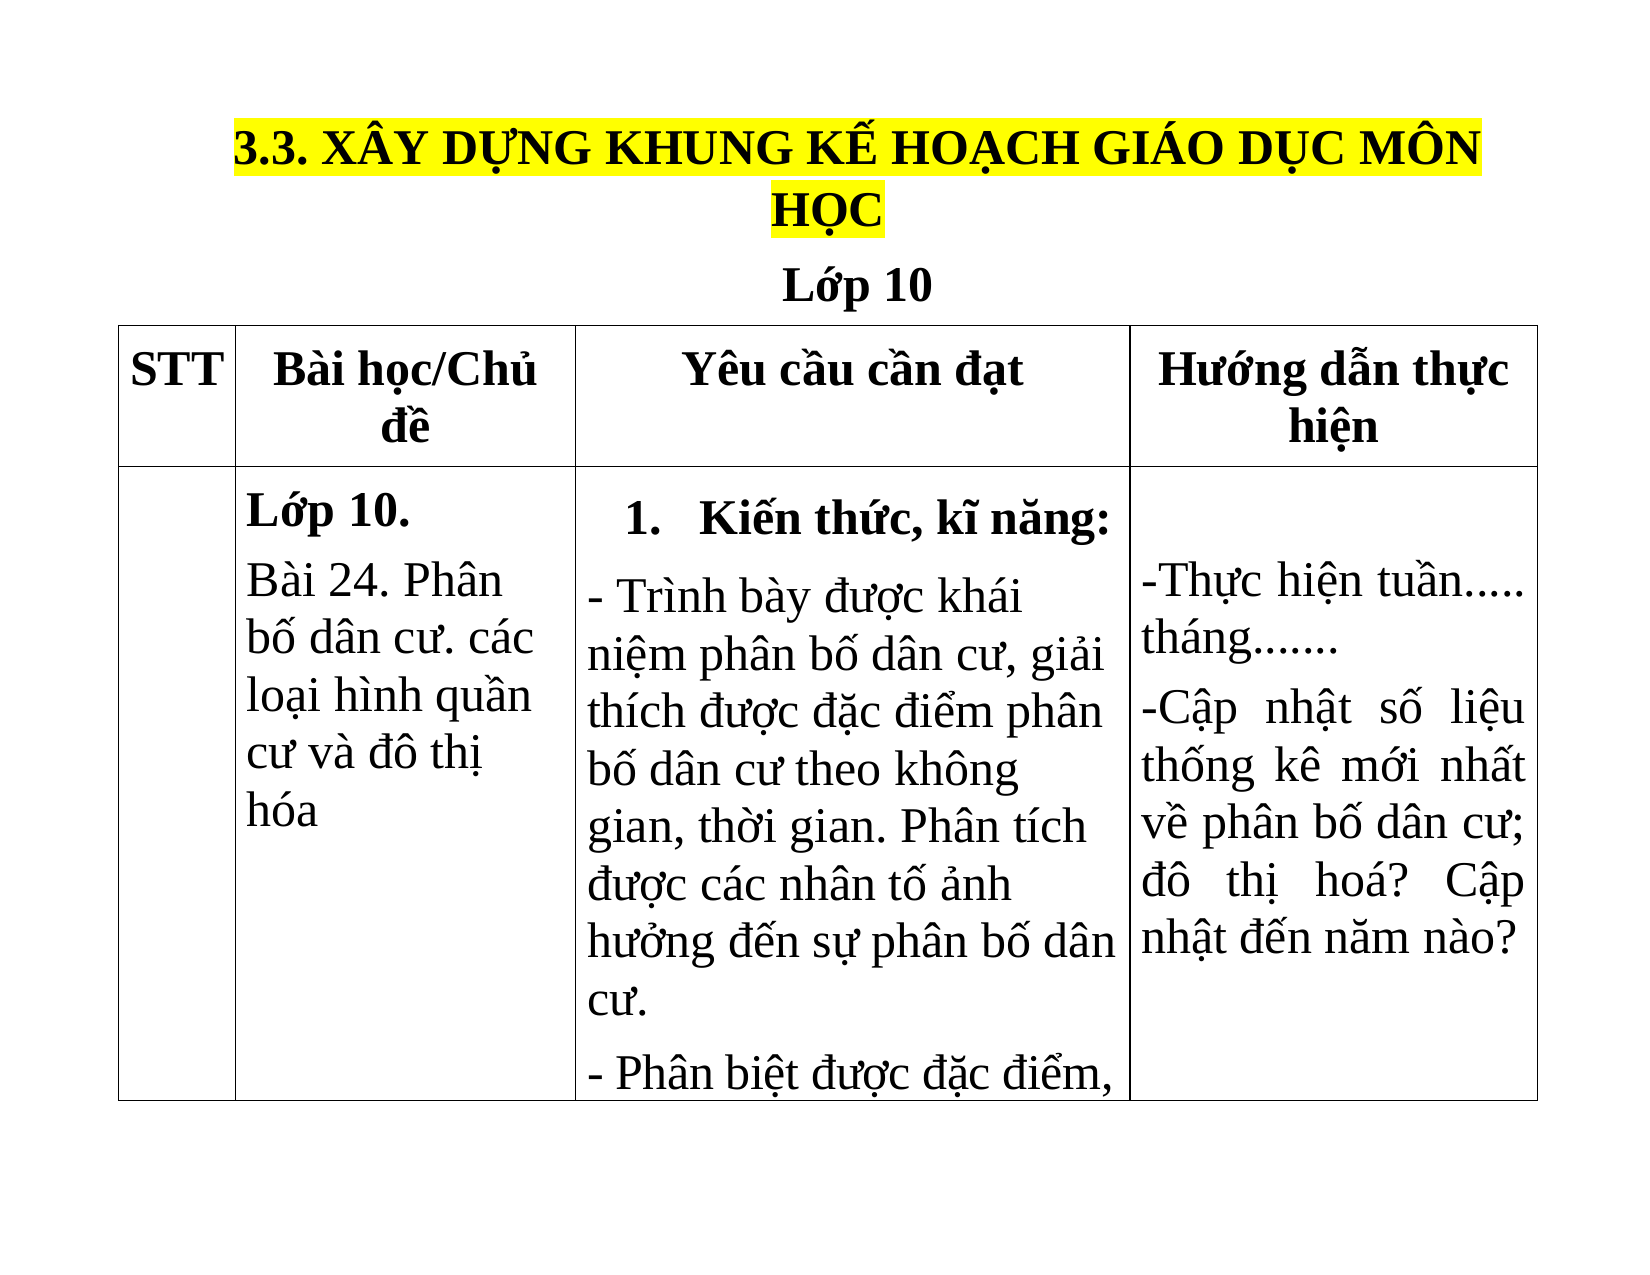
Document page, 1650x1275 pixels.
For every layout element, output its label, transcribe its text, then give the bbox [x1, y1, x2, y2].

table_header Bài học/Chủ đề [236, 326, 575, 466]
text 3.3. XÂY DỰNG KHUNG KẾ HOẠCH GIÁO DỤC MÔN HỌC [124, 118, 1532, 238]
table_header Hướng dẫn thực hiện [1131, 326, 1537, 466]
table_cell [1131, 467, 1537, 1100]
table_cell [236, 467, 575, 1100]
table_header Yêu cầu cần đạt [576, 326, 1129, 466]
text Lớp 10 [124, 255, 1532, 312]
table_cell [576, 467, 1129, 1100]
table_cell [119, 467, 235, 1100]
table_header STT [119, 326, 235, 466]
